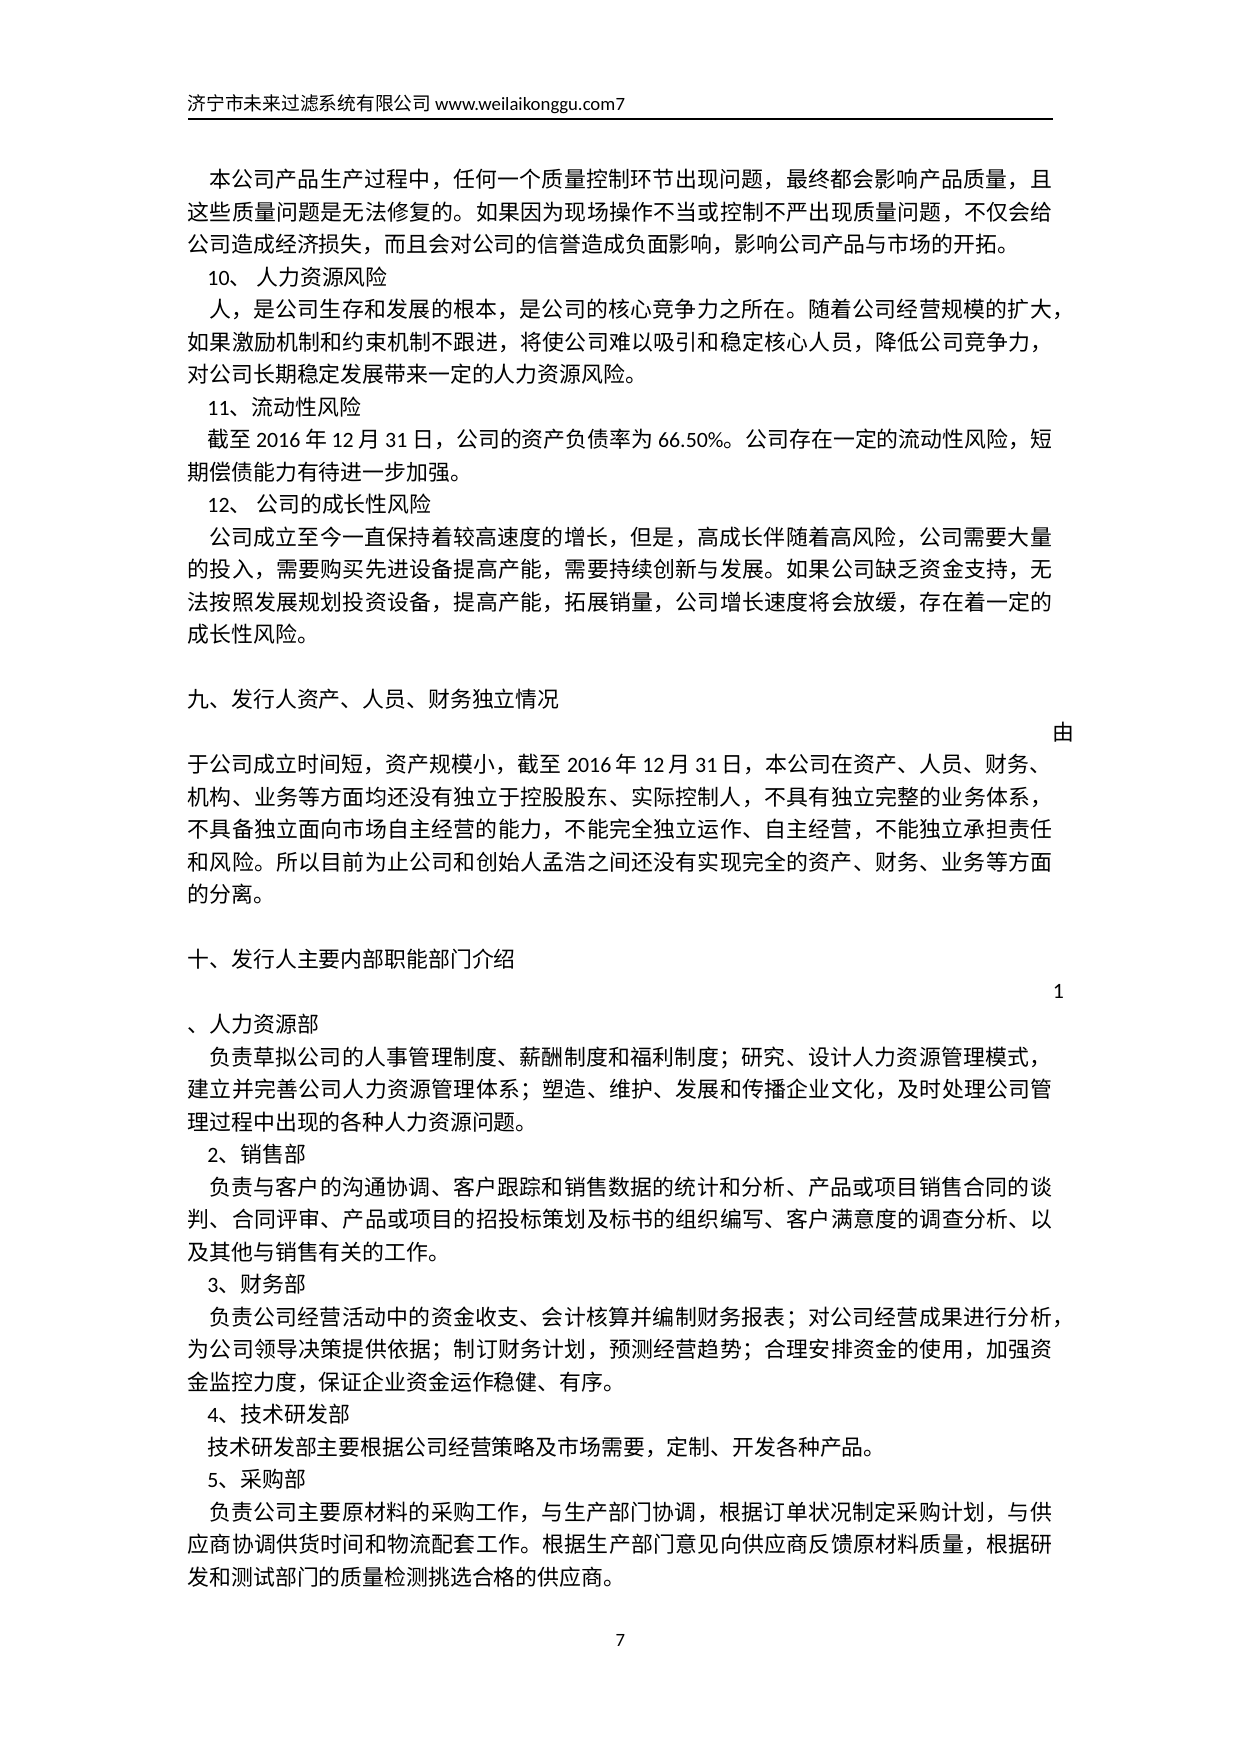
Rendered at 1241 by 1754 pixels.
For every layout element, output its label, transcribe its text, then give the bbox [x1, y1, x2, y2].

text 本公司产品生产过程中，任何一个质量控制环节出现问题，最终都会影响产品质量，且这些质量问题是无法修复的。如果因为现场操作不当或控制不严出现质量问题，不仅会给公司造成经济损失，而且会对公司的信誉造成负面影响，影响公司产品与市场的开拓。 [187, 162, 1053, 259]
text 负责草拟公司的人事管理制度、薪酬制度和福利制度；研究、设计人力资源管理模式，建立并完善公司人力资源管理体系；塑造、维护、发展和传播企业文化，及时处理公司管理过程中出现的各种人力资源问题。 [187, 1039, 1053, 1137]
text 负责公司经营活动中的资金收支、会计核算并编制财务报表；对公司经营成果进行分析，为公司领导决策提供依据；制订财务计划，预测经营趋势；合理安排资金的使用，加强资金监控力度，保证企业资金运作稳健、有序。 [187, 1299, 1053, 1397]
text 九、发行人资产、人员、财务独立情况 [187, 682, 1053, 714]
text 3、财务部 [187, 1267, 1053, 1299]
text 5、采购部 [187, 1462, 1053, 1494]
text 公司成立至今一直保持着较高速度的增长，但是，高成长伴随着高风险，公司需要大量的投入，需要购买先进设备提高产能，需要持续创新与发展。如果公司缺乏资金支持，无法按照发展规划投资设备，提高产能，拓展销量，公司增长速度将会放缓，存在着一定的成长性风险。 [187, 519, 1053, 649]
text 11、流动性风险 [187, 389, 1053, 422]
text 负责公司主要原材料的采购工作，与生产部门协调，根据订单状况制定采购计划，与供应商协调供货时间和物流配套工作。根据生产部门意见向供应商反馈原材料质量，根据研发和测试部门的质量检测挑选合格的供应商。 [187, 1494, 1053, 1592]
text 十、发行人主要内部职能部门介绍 [187, 942, 1053, 974]
text 12、 公司的成长性风险 [187, 487, 1053, 519]
text 1、人力资源部 [187, 974, 1053, 1039]
text 4、技术研发部 [187, 1397, 1053, 1429]
text 人，是公司生存和发展的根本，是公司的核心竞争力之所在。随着公司经营规模的扩大，如果激励机制和约束机制不跟进，将使公司难以吸引和稳定核心人员，降低公司竞争力，对公司长期稳定发展带来一定的人力资源风险。 [187, 292, 1053, 389]
text 技术研发部主要根据公司经营策略及市场需要，定制、开发各种产品。 [187, 1429, 1053, 1462]
text 10、 人力资源风险 [187, 259, 1053, 292]
text 截至1 日，公司的资产负债率为66.50%。公司存在一定的流动性风险，短期偿债能力有待进一步加强。 [187, 422, 1053, 487]
text 由于公司成立时间短，资产规模小，截至，本公司在资产、人员、财务、机构、业务等方面均还没有独立于控股股东、实际控制人，不具有独立完整的业务体系，不具备独立面向市场自主经营的能力，不能完全独立运作、自主经营，不能独立承担责任和风险。所以目前为止公司和创始人孟浩之间还没有实现完全的资产、财务、业务等方面的分离。 [187, 714, 1053, 909]
text 负责与客户的沟通协调、客户跟踪和销售数据的统计和分析、产品或项目销售合同的谈判、合同评审、产品或项目的招投标策划及标书的组织编写、客户满意度的调查分析、以及其他与销售有关的工作。 [187, 1169, 1053, 1267]
text 2、销售部 [187, 1137, 1053, 1169]
